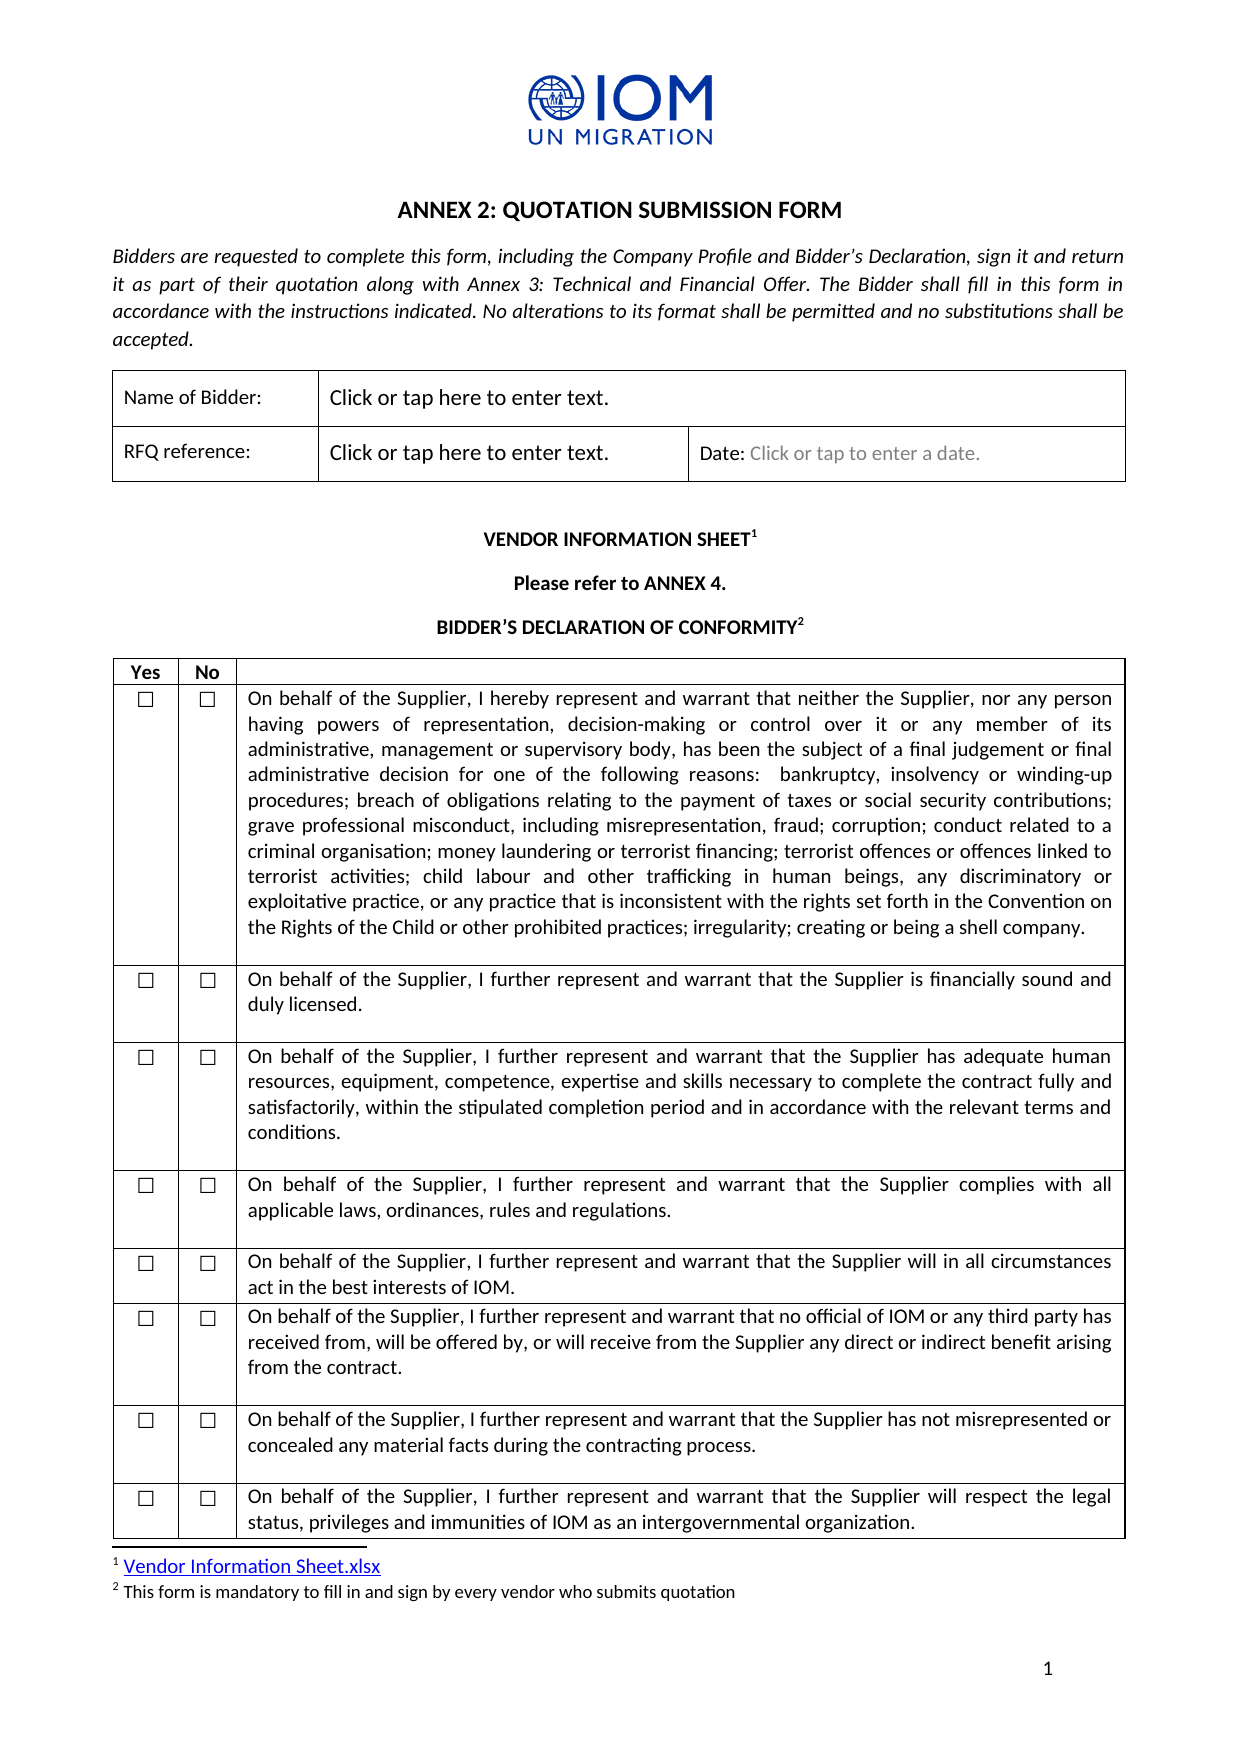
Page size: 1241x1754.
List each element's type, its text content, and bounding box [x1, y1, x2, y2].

table_header Name of Bidder: [113, 371, 318, 426]
text Bidders are requested to complete this form, including the Company Profile and Bidder’s Declaration, sign it and return it as part of their quotation along with Annex 3: Technical and Financial Offer. The Bidder shall fill in this form in accordance with the instructions indicated. No alterations to its format shall be permitted and no substitutions shall be accepted. [112, 244, 1128, 351]
table_cell On behalf of the Supplier, I further represent and warrant that the Supplier will in all circumstances act in the best interests of IOM. [237, 1249, 1124, 1303]
table_header [237, 659, 1124, 684]
text BIDDER’S DECLARATION OF CONFORMITY [112, 614, 1128, 639]
table_cell On behalf of the Supplier, I hereby represent and warrant that neither the Supplier, nor any person having powers of representation, decision-making or control over it or any member of its administrative, management or supervisory body, has been the subject of a final judgement or final administrative decision for one of the following reasons: bankruptcy, insolvency or winding-up procedures; breach of obligations relating to the payment of taxes or social security contributions; grave professional misconduct, including misrepresentation, fraud; corruption; conduct related to a criminal organisation; money laundering or terrorist financing; terrorist offences or offences linked to terrorist activities; child labour and other trafficking in human beings, any discriminatory or exploitative practice, or any practice that is inconsistent with the rights set forth in the Convention on the Rights of the Child or other prohibited practices; irregularity; creating or being a shell company. [237, 685, 1124, 965]
text Please refer to ANNEX 4. [112, 570, 1128, 595]
table_cell On behalf of the Supplier, I further represent and warrant that the Supplier complies with all applicable laws, ordinances, rules and regulations. [237, 1171, 1124, 1248]
table_cell On behalf of the Supplier, I further represent and warrant that the Supplier is financially sound and duly licensed. [237, 966, 1124, 1042]
picture [524, 73, 716, 146]
table_cell On behalf of the Supplier, I further represent and warrant that no official of IOM or any third party has received from, will be offered by, or will receive from the Supplier any direct or indirect benefit arising from the contract. [237, 1304, 1124, 1405]
table_header No [179, 659, 236, 684]
table_cell On behalf of the Supplier, I further represent and warrant that the Supplier has not misrepresented or concealed any material facts during the contracting process. [237, 1406, 1124, 1483]
table_cell On behalf of the Supplier, I further represent and warrant that the Supplier has adequate human resources, equipment, competence, expertise and skills necessary to complete the contract fully and satisfactorily, within the stipulated completion period and in accordance with the relevant terms and conditions. [237, 1043, 1124, 1170]
table_cell RFQ reference: [113, 427, 318, 481]
text ANNEX 2: QUOTATION SUBMISSION FORM [112, 194, 1128, 224]
table_header Yes [114, 659, 178, 684]
text VENDOR INFORMATION SHEET [112, 526, 1128, 551]
table_cell Date: [689, 427, 1125, 481]
